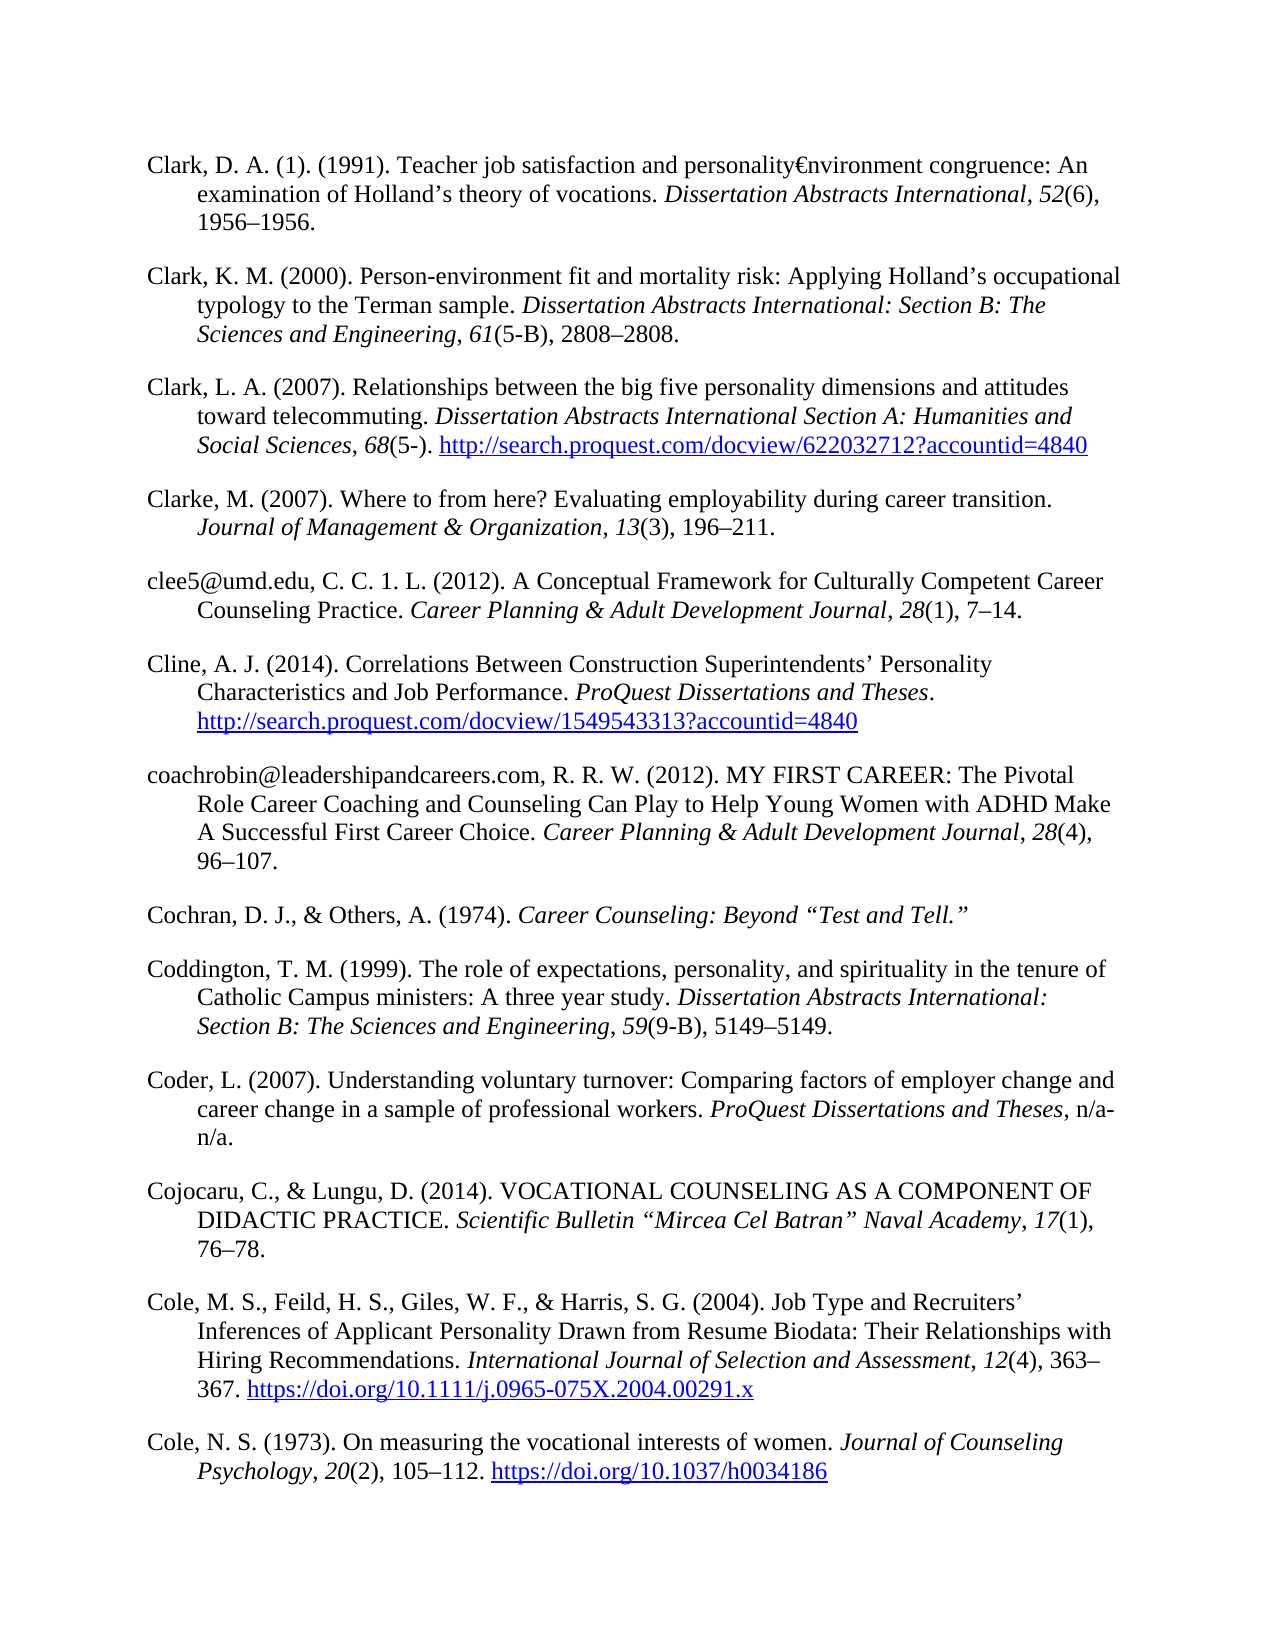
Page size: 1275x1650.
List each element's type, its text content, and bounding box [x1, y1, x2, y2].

text coachrobin@leadershipandcareers.com, R. R. W. (2012). MY FIRST CAREER: The Pivotal Role Career Coaching and Counseling Can Play to Help Young Women with ADHD Make A Successful First Career Choice. Career Planning & Adult Development Journal, 28(4), 96–107. [147, 760, 1125, 875]
text clee5@umd.edu, C. C. 1. L. (2012). A Conceptual Framework for Culturally Competent Career Counseling Practice. Career Planning & Adult Development Journal, 28(1), 7–14. [147, 566, 1125, 624]
text Cochran, D. J., & Others, A. (1974). Career Counseling: Beyond “Test and Tell.” [147, 900, 1125, 929]
text Cole, M. S., Feild, H. S., Giles, W. F., & Harris, S. G. (2004). Job Type and Recruiters’ Inferences of Applicant Personality Drawn from Resume Biodata: Their Relationships with Hiring Recommendations. International Journal of Selection and Assessment, 12(4), 363–367. https://doi.org/10.1111/j.0965-075X.2004.00291.x [147, 1287, 1125, 1402]
text Cole, N. S. (1973). On measuring the vocational interests of women. Journal of Counseling Psychology, 20(2), 105–112. https://doi.org/10.1037/h0034186 [147, 1427, 1125, 1485]
text Coddington, T. M. (1999). The role of expectations, personality, and spirituality in the tenure of Catholic Campus ministers: A three year study. Dissertation Abstracts International: Section B: The Sciences and Engineering, 59(9-B), 5149–5149. [147, 954, 1125, 1040]
text Clarke, M. (2007). Where to from here? Evaluating employability during career transition. Journal of Management & Organization, 13(3), 196–211. [147, 484, 1125, 541]
text Cojocaru, C., & Lungu, D. (2014). VOCATIONAL COUNSELING AS A COMPONENT OF DIDACTIC PRACTICE. Scientific Bulletin “Mircea Cel Batran” Naval Academy, 17(1), 76–78. [147, 1176, 1125, 1262]
text Clark, D. A. (1). (1991). Teacher job satisfaction and personality€nvironment congruence: An examination of Holland’s theory of vocations. Dissertation Abstracts International, 52(6), 1956–1956. [147, 150, 1125, 236]
text Clark, L. A. (2007). Relationships between the big five personality dimensions and attitudes toward telecommuting. Dissertation Abstracts International Section A: Humanities and Social Sciences, 68(5-). http://search.proquest.com/docview/622032712?accountid=4840 [147, 372, 1125, 459]
text Clark, K. M. (2000). Person-environment fit and mortality risk: Applying Holland’s occupational typology to the Terman sample. Dissertation Abstracts International: Section B: The Sciences and Engineering, 61(5-B), 2808–2808. [147, 261, 1125, 347]
text Coder, L. (2007). Understanding voluntary turnover: Comparing factors of employer change and career change in a sample of professional workers. ProQuest Dissertations and Theses, n/a-n/a. [147, 1065, 1125, 1151]
text Cline, A. J. (2014). Correlations Between Construction Superintendents’ Personality Characteristics and Job Performance. ProQuest Dissertations and Theses. http://search.proquest.com/docview/1549543313?accountid=4840 [147, 649, 1125, 735]
